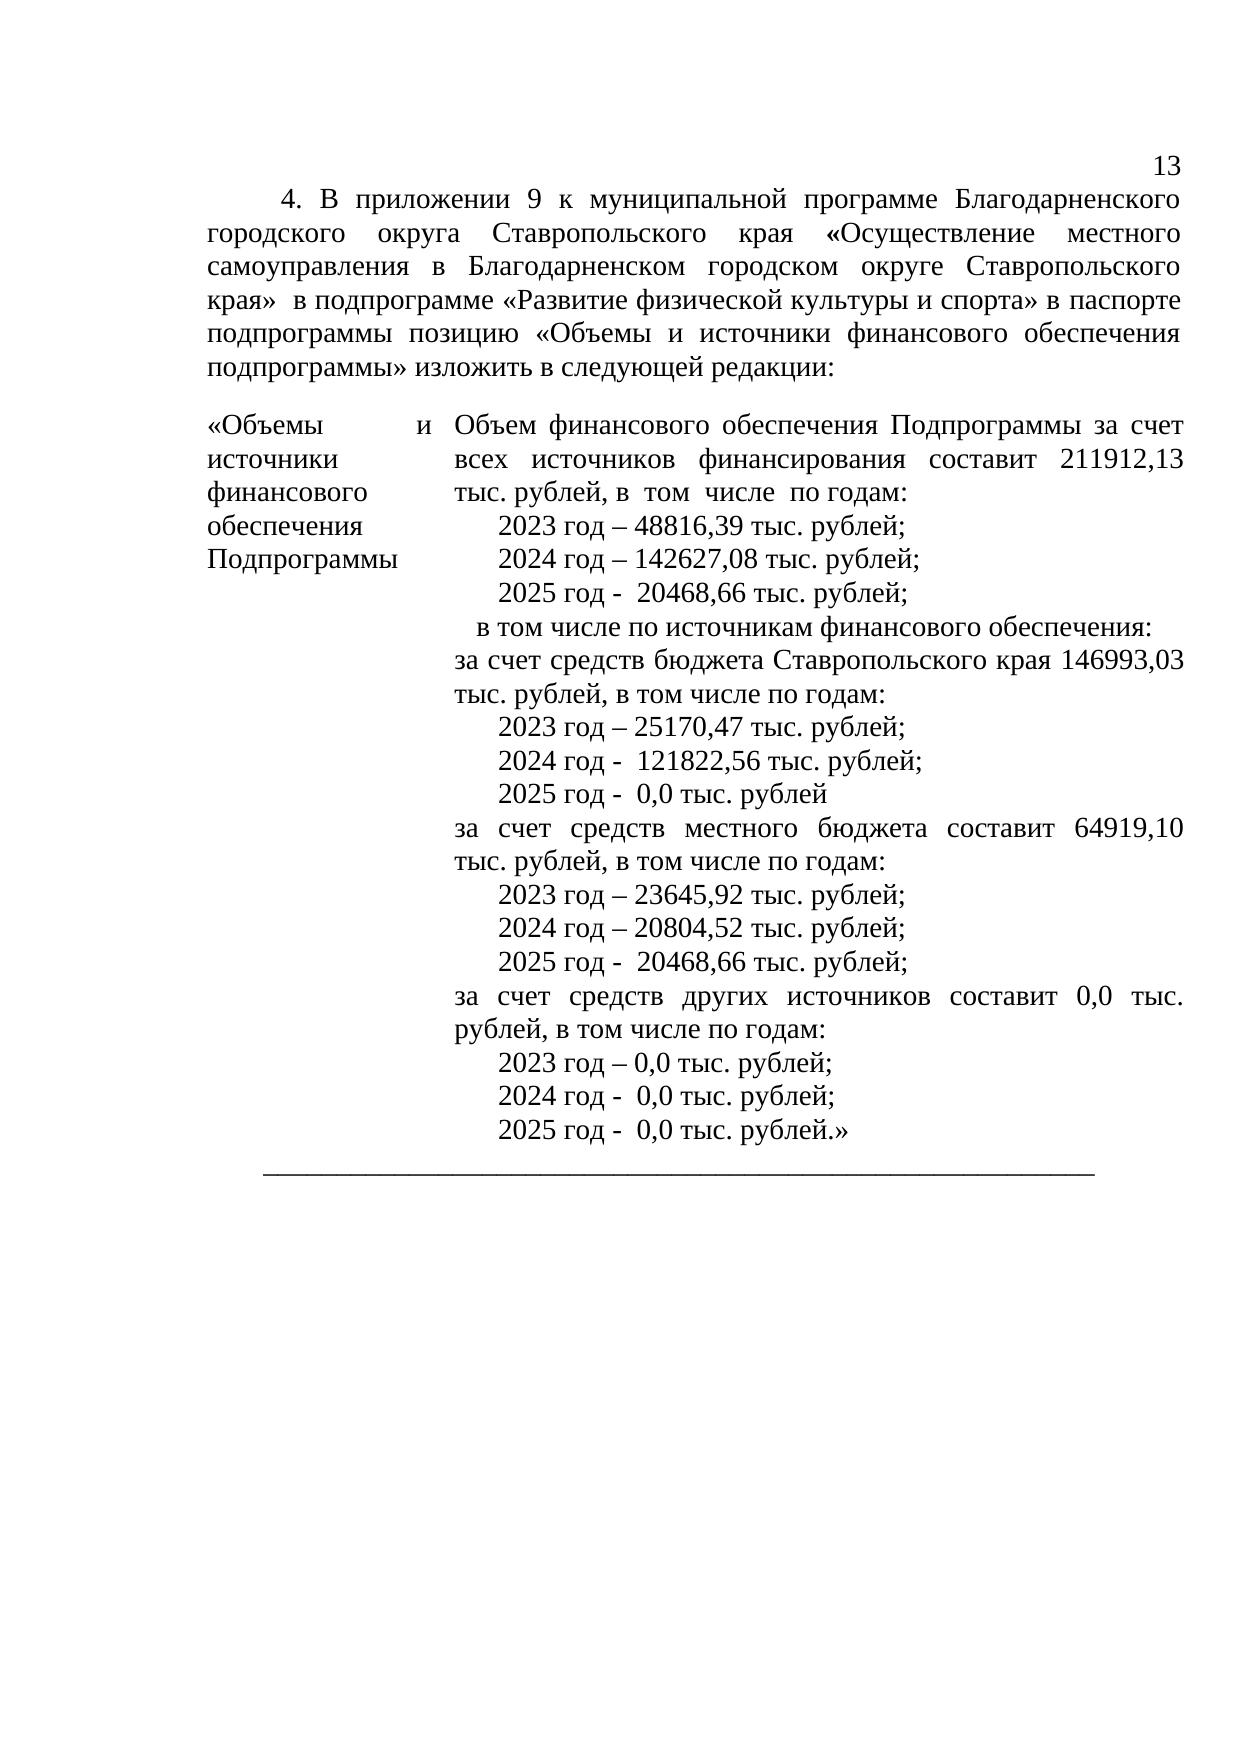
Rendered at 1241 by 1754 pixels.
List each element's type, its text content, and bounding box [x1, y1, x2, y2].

table_header Объем финансового обеспечения Подпрограммы за счет всех источников финансирования составит 211912,13 тыс. рублей, в том числе по годам: 2023 год – 48816,39 тыс. рублей; 2024 год – 142627,08 тыс. рублей; 2025 год - 20468,66 тыс. рублей; в том числе по источникам финансового обеспечения: за счет средств бюджета Ставропольского края 146993,03 тыс. рублей, в том числе по годам: 2023 год – 25170,47 тыс. рублей; 2024 год - 121822,56 тыс. рублей; 2025 год - 0,0 тыс. рублей за счет средств местного бюджета составит 64919,10 тыс. рублей, в том числе по годам: 2023 год – 23645,92 тыс. рублей; 2024 год – 20804,52 тыс. рублей; 2025 год - 20468,66 тыс. рублей; за счет средств других источников составит 0,0 тыс. рублей, в том числе по годам: 2023 год – 0,0 тыс. рублей; 2024 год - 0,0 тыс. рублей; 2025 год - 0,0 тыс. рублей.» [443, 408, 1196, 1145]
table_header «Объемы и источники финансового обеспечения Подпрограммы [196, 408, 443, 1145]
text 4. В приложении 9 к муниципальной программе Благодарненского городского округа Ставропольского края «Осуществление местного самоуправления в Благодарненском городском округе Ставропольского края» в подпрограмме «Развитие физической культуры и спорта» в паспорте подпрограммы позицию «Объемы и источники финансового обеспечения подпрограммы» изложить в следующей редакции: [207, 181, 1181, 382]
text 13 [207, 148, 1181, 181]
text _________________________________________________________ [207, 1145, 1181, 1179]
